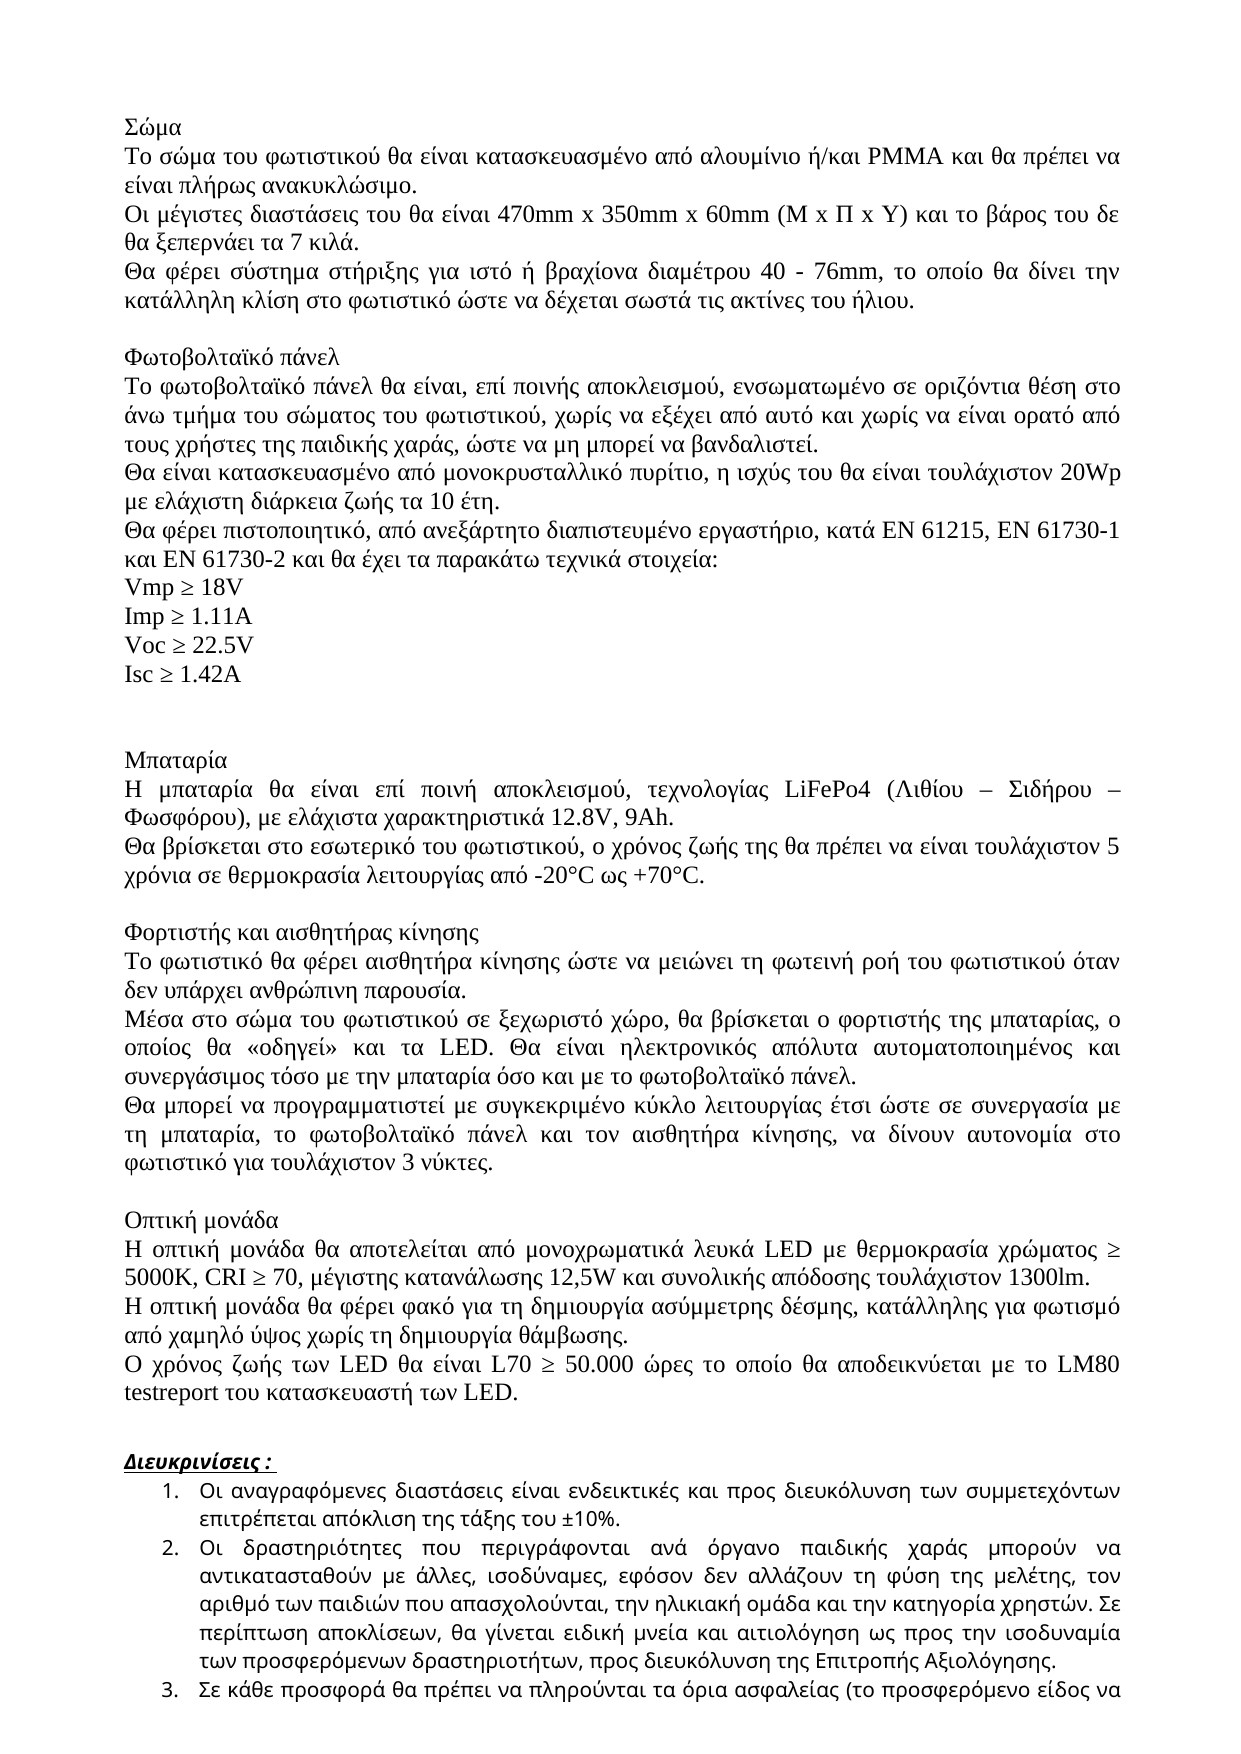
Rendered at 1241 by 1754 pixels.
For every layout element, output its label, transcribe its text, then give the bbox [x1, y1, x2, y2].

text Θα φέρει σύστημα στήριξης για ιστό ή βραχίονα διαμέτρου 40 - 76mm, το οποίο θα δίνει την κατάλληλη κλίση στο φωτιστικό ώστε να δέχεται σωστά τις ακτίνες του ήλιου. [124, 256, 1122, 314]
text Το φωτιστικό θα φέρει αισθητήρα κίνησης ώστε να μειώνει τη φωτεινή ροή του φωτιστικού όταν δεν υπάρχει ανθρώπινη παρουσία. [124, 946, 1122, 1004]
text Φωτοβολταϊκό πάνελ [124, 342, 1122, 371]
text Μπαταρία [124, 745, 1122, 774]
list Οι αναγραφόμενες διαστάσεις είναι ενδεικτικές και προς διευκόλυνση των συμμετεχόντων επιτρέπεται απόκλιση της τάξης του ±10%. [162, 1476, 1122, 1533]
text Το φωτοβολταϊκό πάνελ θα είναι, επί ποινής αποκλεισμού, ενσωματωμένο σε οριζόντια θέση στο άνω τμήμα του σώματος του φωτιστικού, χωρίς να εξέχει από αυτό και χωρίς να είναι ορατό από τους χρήστες της παιδικής χαράς, ώστε να μη μπορεί να βανδαλιστεί. [124, 371, 1122, 457]
text Θα βρίσκεται στο εσωτερικό του φωτιστικού, ο χρόνος ζωής της θα πρέπει να είναι τουλάχιστον 5 χρόνια σε θερμοκρασία λειτουργίας από -20°C ως +70°C. [124, 831, 1122, 889]
text Διευκρινίσεις : [124, 1447, 1122, 1476]
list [161, 1675, 1122, 1703]
text Το σώμα του φωτιστικού θα είναι κατασκευασμένο από αλουμίνιο ή/και PMMA και θα πρέπει να είναι πλήρως ανακυκλώσιμο. [124, 141, 1122, 199]
text Σώμα [124, 112, 1122, 141]
text Θα είναι κατασκευασμένο από μονοκρυσταλλικό πυρίτιο, η ισχύς του θα είναι τουλάχιστον 20Wp με ελάχιστη διάρκεια ζωής τα 10 έτη. [124, 457, 1122, 515]
text Voc ≥ 22.5V [124, 630, 1122, 659]
text Οπτική μονάδα [124, 1205, 1122, 1234]
text Imp ≥ 1.11A [124, 601, 1122, 630]
text Η οπτική μονάδα θα φέρει φακό για τη δημιουργία ασύμμετρης δέσμης, κατάλληλης για φωτισμό από χαμηλό ύψος χωρίς τη δημιουργία θάμβωσης. [124, 1291, 1122, 1349]
text Μέσα στο σώμα του φωτιστικού σε ξεχωριστό χώρο, θα βρίσκεται ο φορτιστής της μπαταρίας, ο οποίος θα «οδηγεί» και τα LED. Θα είναι ηλεκτρονικός απόλυτα αυτοματοποιημένος και συνεργάσιμος τόσο με την μπαταρία όσο και με το φωτοβολταϊκό πάνελ. [124, 1004, 1122, 1090]
text Η οπτική μονάδα θα αποτελείται από μονοχρωματικά λευκά LED με θερμοκρασία χρώματος ≥ 5000Κ, CRI ≥ 70, μέγιστης κατανάλωσης 12,5W και συνολικής απόδοσης τουλάχιστον 1300lm. [124, 1234, 1122, 1291]
text Φορτιστής και αισθητήρας κίνησης [124, 917, 1122, 946]
text Ο χρόνος ζωής των LED θα είναι L70 ≥ 50.000 ώρες το οποίο θα αποδεικνύεται με το LM80 testreport του κατασκευαστή των LED. [124, 1349, 1122, 1406]
text Η μπαταρία θα είναι επί ποινή αποκλεισμού, τεχνολογίας LiFePo4 (Λιθίου – Σιδήρου – Φωσφόρου), με ελάχιστα χαρακτηριστικά 12.8V, 9Ah. [124, 774, 1122, 831]
text Θα φέρει πιστοποιητικό, από ανεξάρτητο διαπιστευμένο εργαστήριο, κατά ΕΝ 61215, ΕΝ 61730-1 και ΕΝ 61730-2 και θα έχει τα παρακάτω τεχνικά στοιχεία: [124, 515, 1122, 572]
text Οι μέγιστες διαστάσεις του θα είναι 470mm x 350mm x 60mm (Μ x Π x Υ) και το βάρος του δε θα ξεπερνάει τα 7 κιλά. [124, 199, 1122, 256]
list Οι δραστηριότητες που περιγράφονται ανά όργανο παιδικής χαράς μπορούν να αντικατασταθούν με άλλες, ισοδύναμες, εφόσον δεν αλλάζουν τη φύση της μελέτης, τον αριθμό των παιδιών που απασχολούνται, την ηλικιακή ομάδα και την κατηγορία χρηστών. Σε περίπτωση αποκλίσεων, θα γίνεται ειδική μνεία και αιτιολόγηση ως προς την ισοδυναμία των προσφερόμενων δραστηριοτήτων, προς διευκόλυνση της Επιτροπής Αξιολόγησης. [162, 1533, 1122, 1675]
text Θα μπορεί να προγραμματιστεί με συγκεκριμένο κύκλο λειτουργίας έτσι ώστε σε συνεργασία με τη μπαταρία, το φωτοβολταϊκό πάνελ και τον αισθητήρα κίνησης, να δίνουν αυτονομία στο φωτιστικό για τουλάχιστον 3 νύκτες. [124, 1090, 1122, 1176]
text Isc ≥ 1.42A [124, 659, 1122, 687]
text Vmp ≥ 18V [124, 572, 1122, 601]
